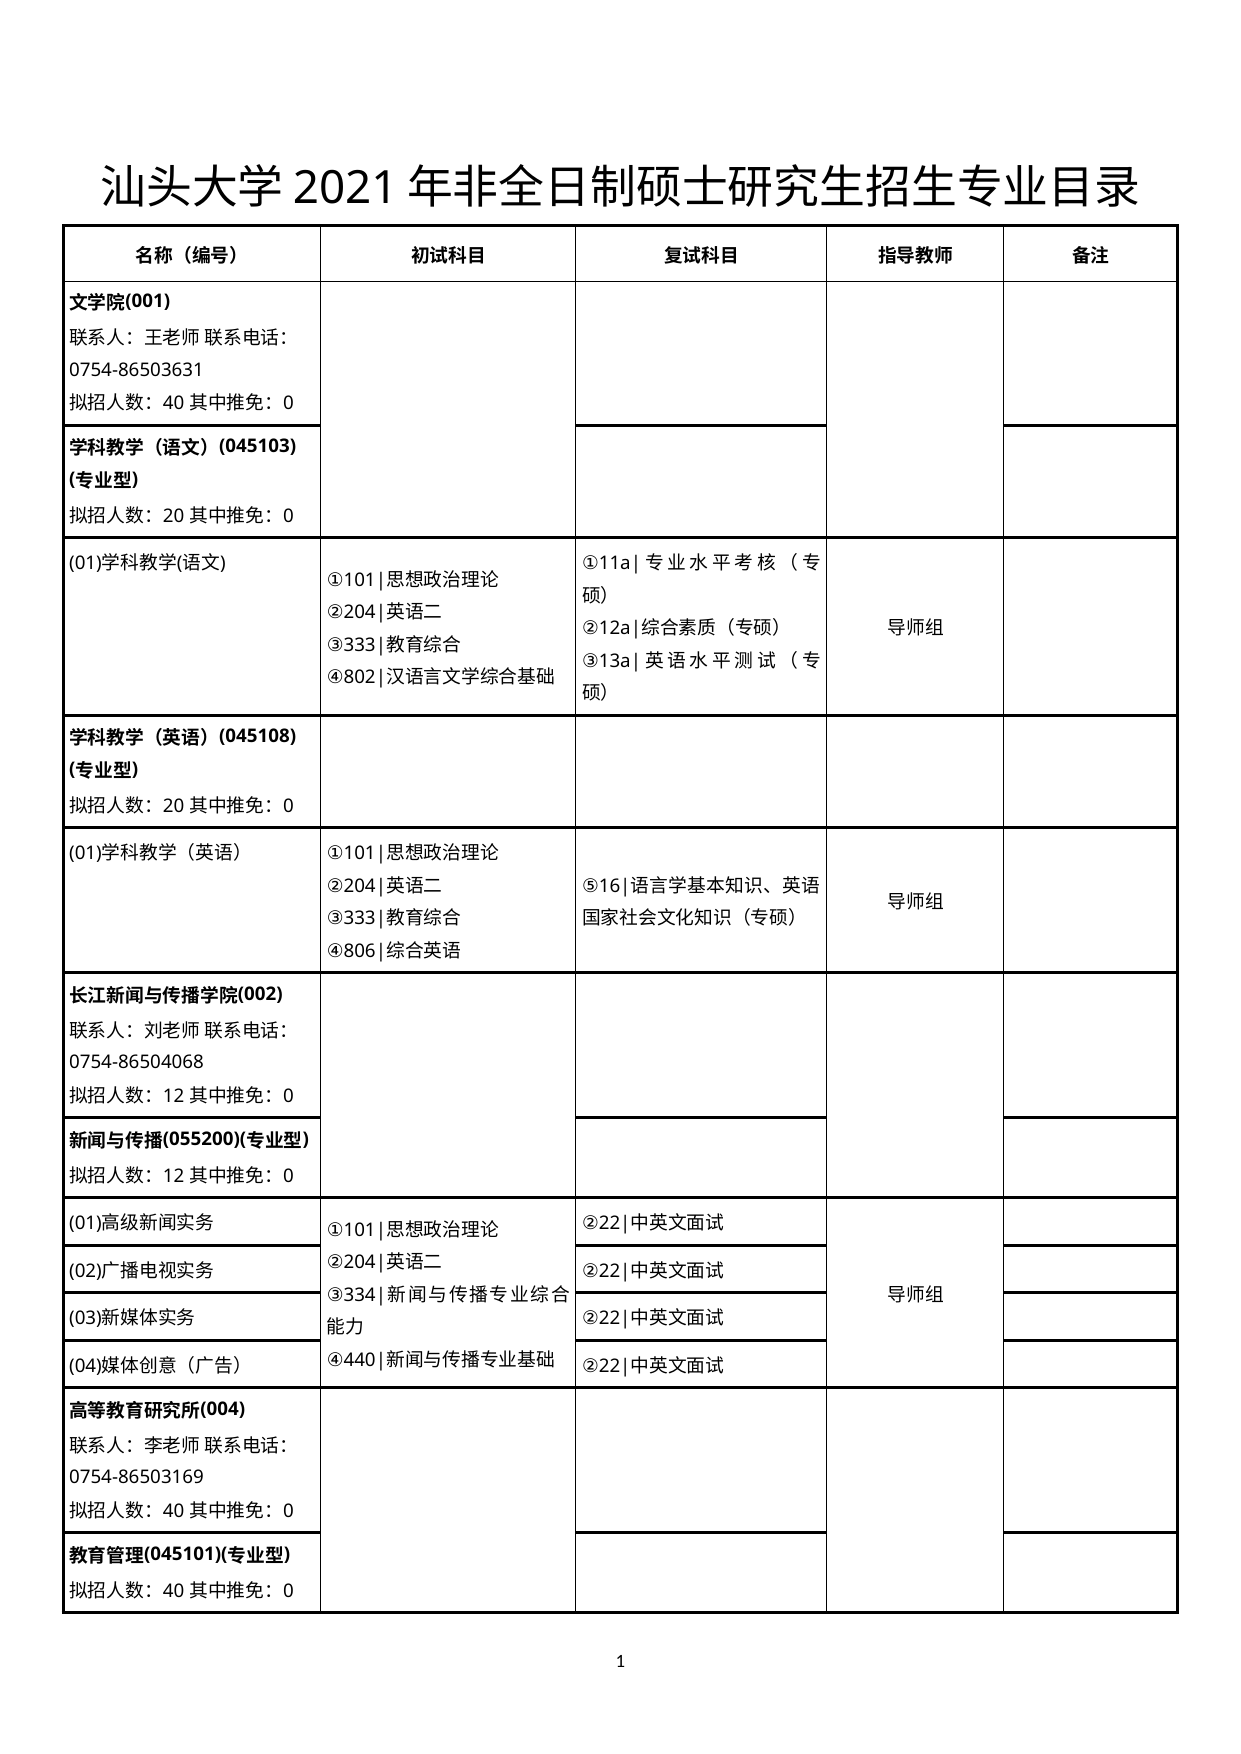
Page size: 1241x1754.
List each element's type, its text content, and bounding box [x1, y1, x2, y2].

table_cell [576, 974, 826, 1116]
table_cell ②22|中英文面试 [576, 1199, 826, 1244]
table_cell ①11a|专业水平考核（专硕） ②12a|综合素质（专硕） ③13a|英语水平测试（专硕） [576, 539, 826, 714]
table_cell [1004, 539, 1176, 714]
table_cell ①101|思想政治理论 ②204|英语二 ③333|教育综合 ④802|汉语言文学综合基础 [321, 539, 575, 714]
table_cell 初试科目 [321, 227, 575, 281]
table_cell [827, 1389, 1003, 1611]
table_cell [1004, 717, 1176, 826]
table_cell [1004, 1119, 1176, 1196]
table_cell 学科教学（英语）(045108)(专业型) 拟招人数：20 其中推免：0 [65, 717, 320, 826]
table_cell [576, 1119, 826, 1196]
table_cell [827, 282, 1003, 536]
table_cell 导师组 [827, 539, 1003, 714]
table_cell 文学院(001) 联系人：王老师 联系电话：0754-86503631 拟招人数：40 其中推免：0 [65, 282, 320, 424]
table_cell [1004, 829, 1176, 971]
table_cell [576, 1534, 826, 1611]
table_cell [1004, 427, 1176, 536]
table_cell [576, 282, 826, 424]
table_cell [1004, 974, 1176, 1116]
table_header 汕头大学2021年非全日制硕士研究生招生专业目录 [63, 130, 1177, 224]
table_cell [1004, 1389, 1176, 1531]
table_cell (01)学科教学(语文) [65, 539, 320, 714]
table_cell [321, 1389, 575, 1611]
table_cell 长江新闻与传播学院(002) 联系人：刘老师 联系电话：0754-86504068 拟招人数：12 其中推免：0 [65, 974, 320, 1116]
table_cell [576, 717, 826, 826]
table_cell (03)新媒体实务 [65, 1294, 320, 1339]
table_cell 学科教学（语文）(045103)(专业型) 拟招人数：20 其中推免：0 [65, 427, 320, 536]
table_cell (04)媒体创意（广告） [65, 1342, 320, 1386]
table_cell [1004, 1294, 1176, 1339]
table_cell ⑤16|语言学基本知识、英语国家社会文化知识（专硕） [576, 829, 826, 971]
table_cell ②22|中英文面试 [576, 1342, 826, 1386]
table_cell ①101|思想政治理论 ②204|英语二 ③333|教育综合 ④806|综合英语 [321, 829, 575, 971]
table_cell (02)广播电视实务 [65, 1247, 320, 1291]
table_cell 导师组 [827, 829, 1003, 971]
table_cell 复试科目 [576, 227, 826, 281]
table_cell ②22|中英文面试 [576, 1247, 826, 1291]
table_cell [321, 282, 575, 536]
table_cell [321, 974, 575, 1196]
table_cell [576, 1389, 826, 1531]
table_cell [1004, 1534, 1176, 1611]
table_cell 备注 [1004, 227, 1176, 281]
table_cell (01)学科教学（英语） [65, 829, 320, 971]
table_cell ①101|思想政治理论 ②204|英语二 ③334|新闻与传播专业综合能力 ④440|新闻与传播专业基础 [321, 1199, 575, 1386]
table_cell [1004, 1199, 1176, 1244]
table_cell [827, 974, 1003, 1196]
table_cell ②22|中英文面试 [576, 1294, 826, 1339]
table_cell 高等教育研究所(004) 联系人：李老师 联系电话：0754-86503169 拟招人数：40 其中推免：0 [65, 1389, 320, 1531]
table_cell [1004, 1342, 1176, 1386]
table_cell [321, 717, 575, 826]
table_cell [1004, 1247, 1176, 1291]
table_cell 导师组 [827, 1199, 1003, 1386]
table_cell 名称（编号） [65, 227, 320, 281]
table_cell 教育管理(045101)(专业型) 拟招人数：40 其中推免：0 [65, 1534, 320, 1611]
table_cell [1004, 282, 1176, 424]
table_cell 指导教师 [827, 227, 1003, 281]
table_cell [576, 427, 826, 536]
table_cell (01)高级新闻实务 [65, 1199, 320, 1244]
table_cell [827, 717, 1003, 826]
table_cell 新闻与传播(055200)(专业型) 拟招人数：12 其中推免：0 [65, 1119, 320, 1196]
